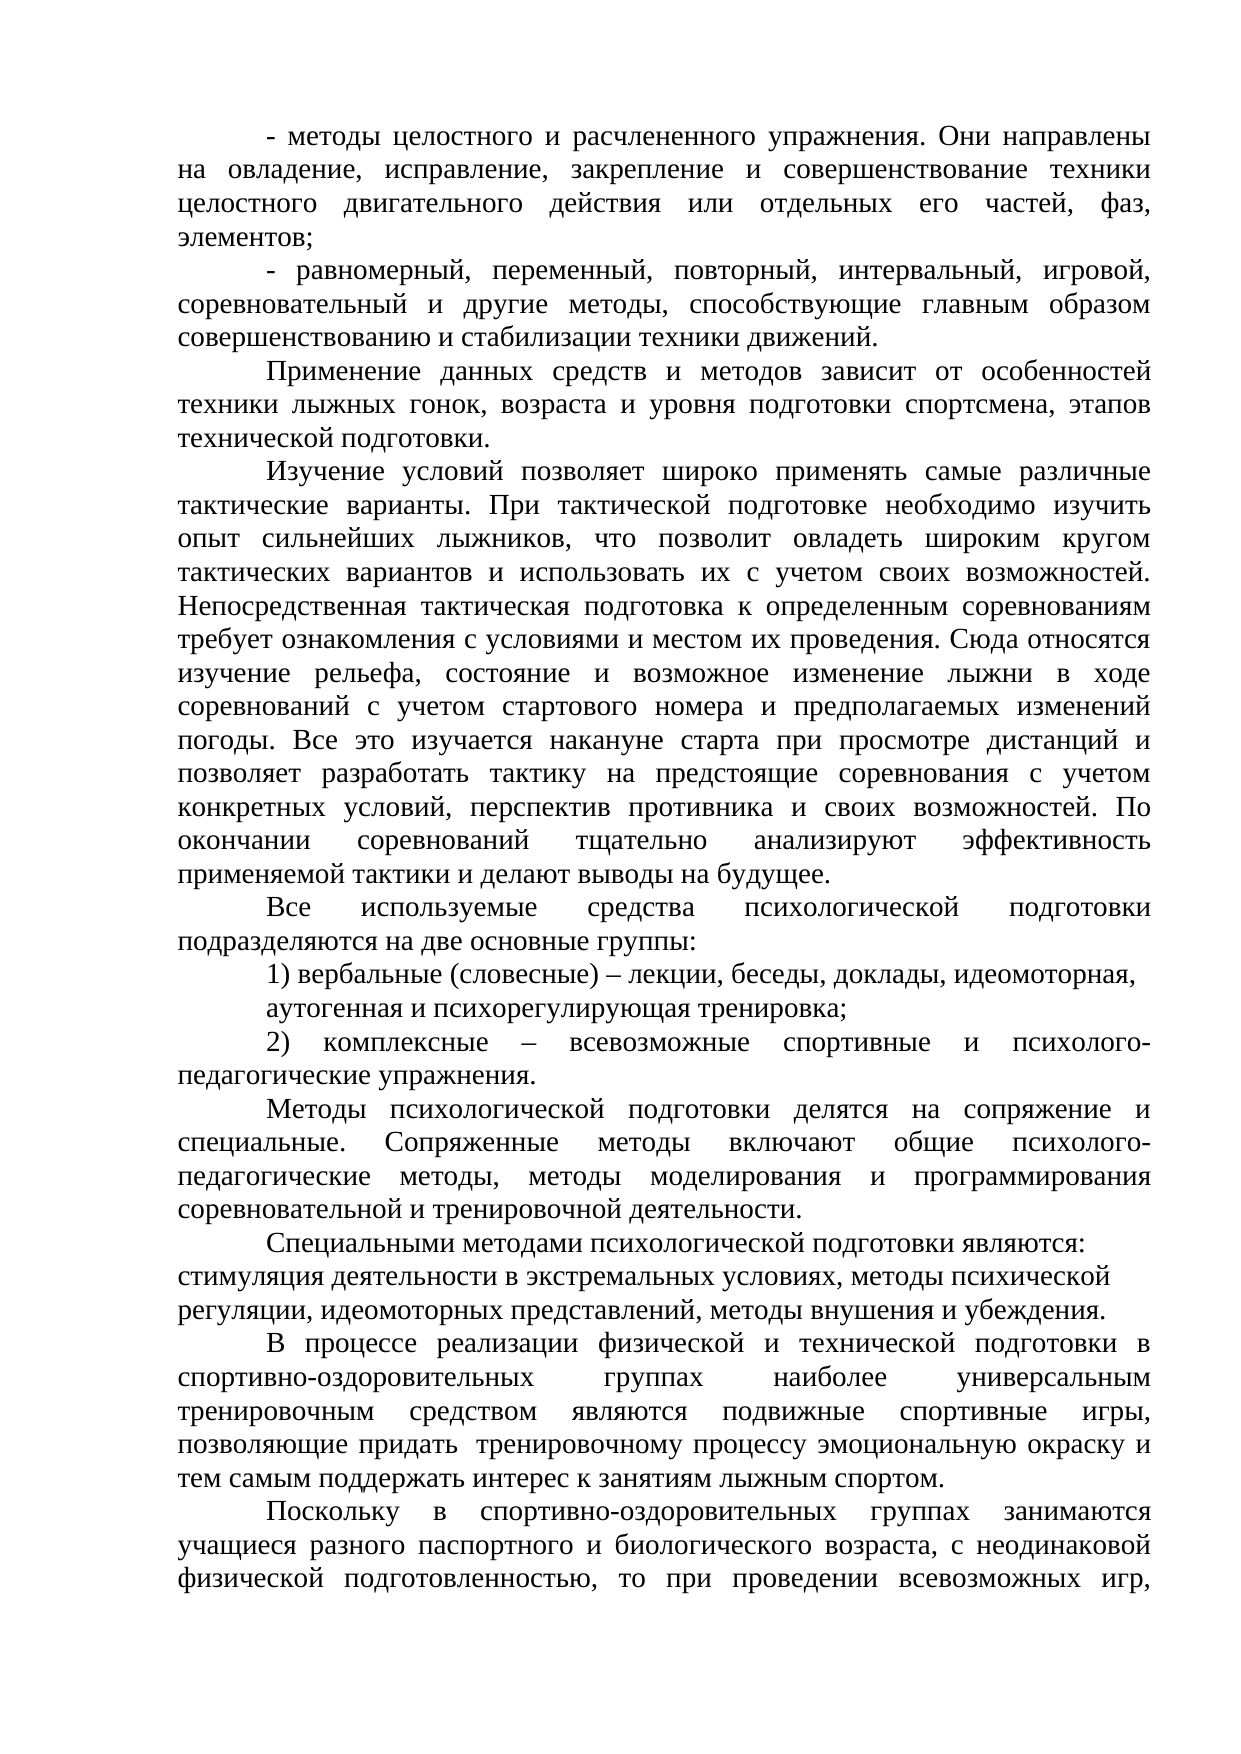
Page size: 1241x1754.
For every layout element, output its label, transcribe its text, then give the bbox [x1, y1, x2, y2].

text регуляции, идеомоторных представлений, методы внушения и убеждения. [177, 1292, 1152, 1326]
text стимуляция деятельности в экстремальных условиях, методы психической [177, 1258, 1152, 1292]
text Все используемые средства психологической подготовки подразделяются на две основные группы: [177, 889, 1152, 957]
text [177, 1493, 1152, 1594]
text Специальными методами психологической подготовки являются: [177, 1225, 1152, 1258]
text Методы психологической подготовки делятся на сопряжение и специальные. Сопряженные методы включают общие психолого-педагогические методы, методы моделирования и программирования соревновательной и тренировочной деятельности. [177, 1091, 1152, 1225]
text - равномерный, переменный, повторный, интервальный, игровой, соревновательный и другие методы, способствующие главным образом совершенствованию и стабилизации техники движений. [177, 252, 1152, 353]
text - методы целостного и расчлененного упражнения. Они направлены на овладение, исправление, закрепление и совершенствование техники целостного двигательного действия или отдельных его частей, фаз, элементов; [177, 118, 1152, 252]
text Применение данных средств и методов зависит от особенностей техники лыжных гонок, возраста и уровня подготовки спортсмена, этапов технической подготовки. [177, 353, 1152, 453]
text 2) комплексные – всевозможные спортивные и психолого-педагогические упражнения. [177, 1024, 1152, 1091]
text аутогенная и психорегулирующая тренировка; [177, 990, 1152, 1024]
text В процессе реализации физической и технической подготовки в спортивно-оздоровительных группах наиболее универсальным тренировочным средством являются подвижные спортивные игры, позволяющие придать тренировочному процессу эмоциональную окраску и тем самым поддержать интерес к занятиям лыжным спортом. [177, 1326, 1152, 1493]
text Изучение условий позволяет широко применять самые различные тактические варианты. При тактической подготовке необходимо изучить опыт сильнейших лыжников, что позволит овладеть широким кругом тактических вариантов и использовать их с учетом своих возможностей. Непосредственная тактическая подготовка к определенным соревнованиям требует ознакомления с условиями и местом их проведения. Сюда относятся изучение рельефа, состояние и возможное изменение лыжни в ходе соревнований с учетом стартового номера и предполагаемых изменений погоды. Все это изучается накануне старта при просмотре дистанций и позволяет разработать тактику на предстоящие соревнования с учетом конкретных условий, перспектив противника и своих возможностей. По окончании соревнований тщательно анализируют эффективность применяемой тактики и делают выводы на будущее. [177, 453, 1152, 889]
text 1) вербальные (словесные) – лекции, беседы, доклады, идеомоторная, [177, 957, 1152, 990]
